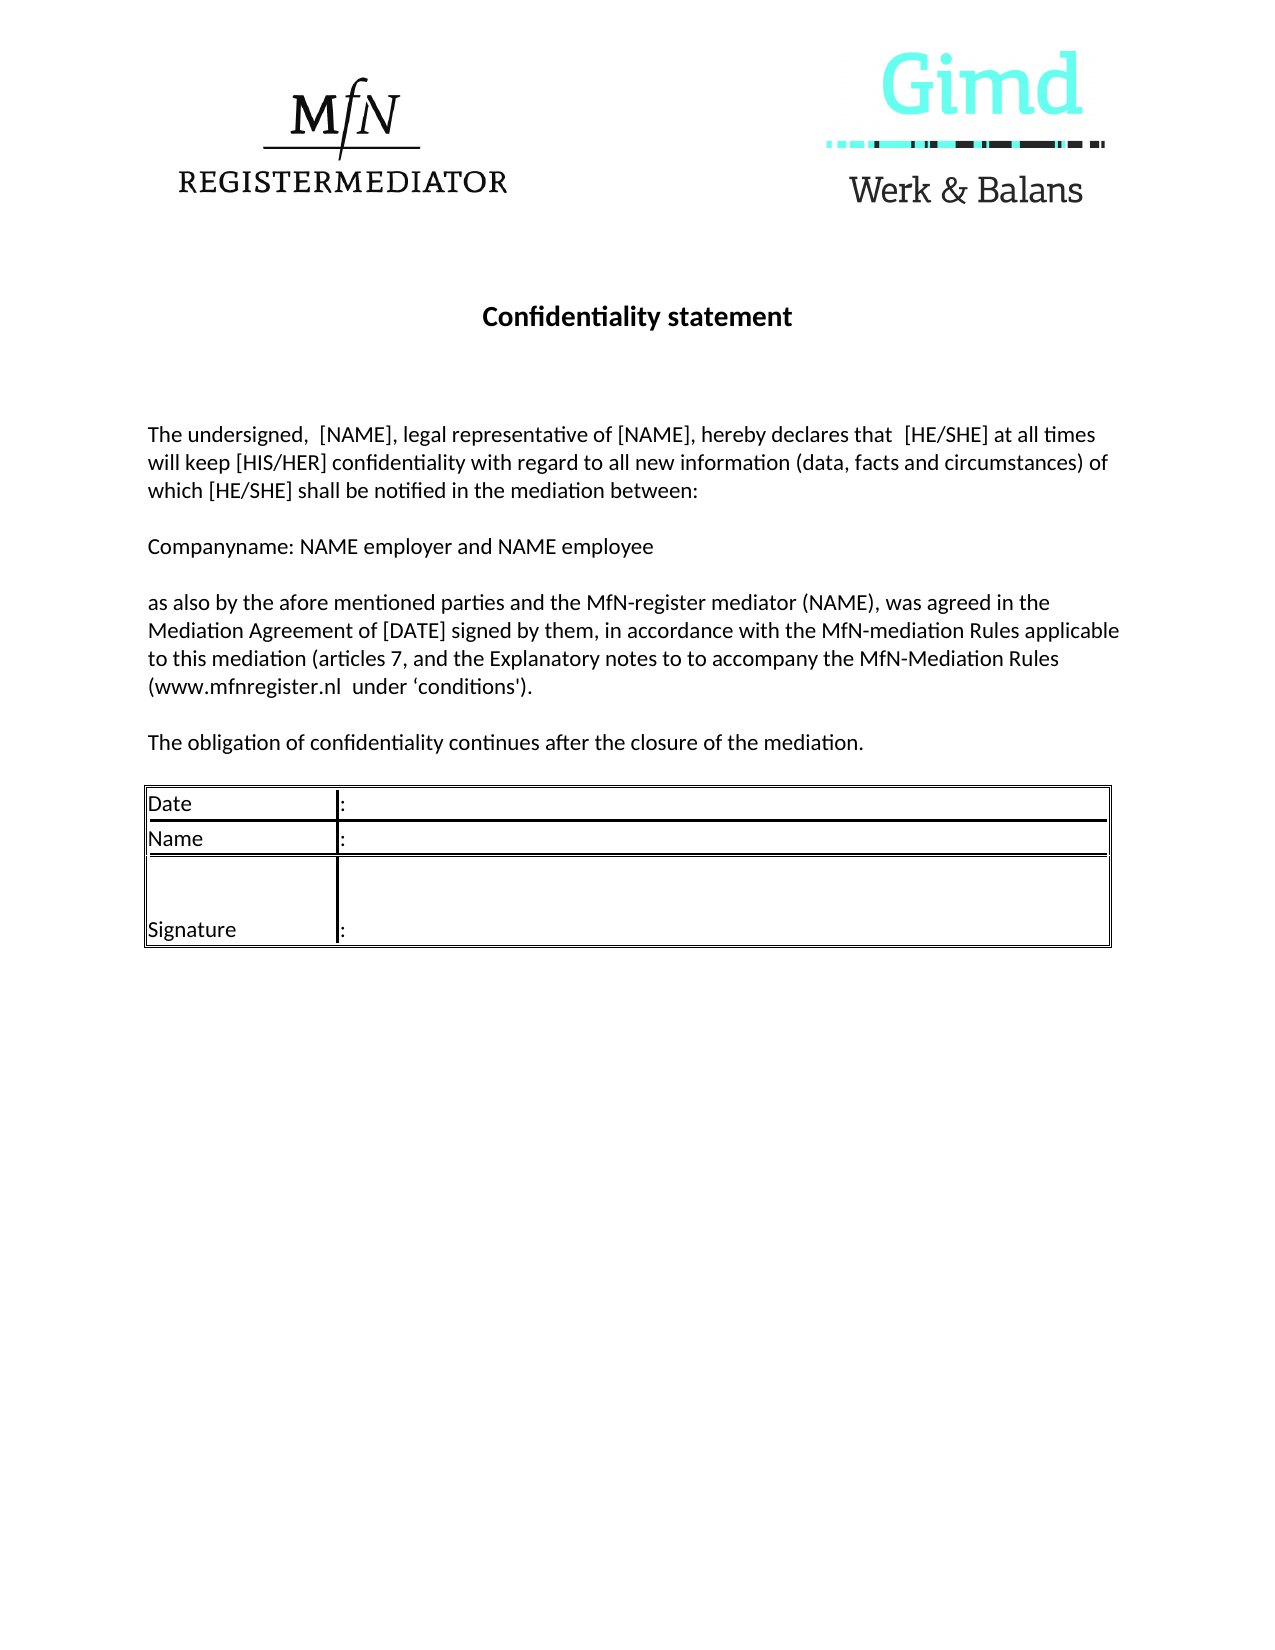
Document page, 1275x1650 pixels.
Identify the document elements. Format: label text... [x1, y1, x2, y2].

text Confidentiality statement [148, 298, 1127, 334]
picture [826, 51, 1105, 204]
table_header : [337, 788, 1109, 819]
table_cell Signature [147, 853, 337, 945]
text The obligation of confidentiality continues after the closure of the mediation. [148, 728, 1127, 756]
table_cell : [339, 819, 1109, 853]
table_header Date [147, 788, 337, 819]
text The undersigned, [NAME], legal representative of [NAME], hereby declares that [HE/SHE] at all times will keep [HIS/HER] confidentiality with regard to all new information (data, facts and circumstances) of which [HE/SHE] shall be notified in the mediation between: Companyname: NAME employer and NAME employee [148, 420, 1127, 560]
text as also by the afore mentioned parties and the MfN-register mediator (NAME), was agreed in the Mediation Agreement of [DATE] signed by them, in accordance with the MfN-mediation Rules applicable to this mediation (articles 7, and the Explanatory notes to to accompany the MfN-Mediation Rules (www.mfnregister.nl under ‘conditions'). [148, 560, 1127, 700]
table_cell Name [147, 819, 336, 853]
picture [171, 50, 514, 221]
table_cell : [337, 853, 1109, 945]
